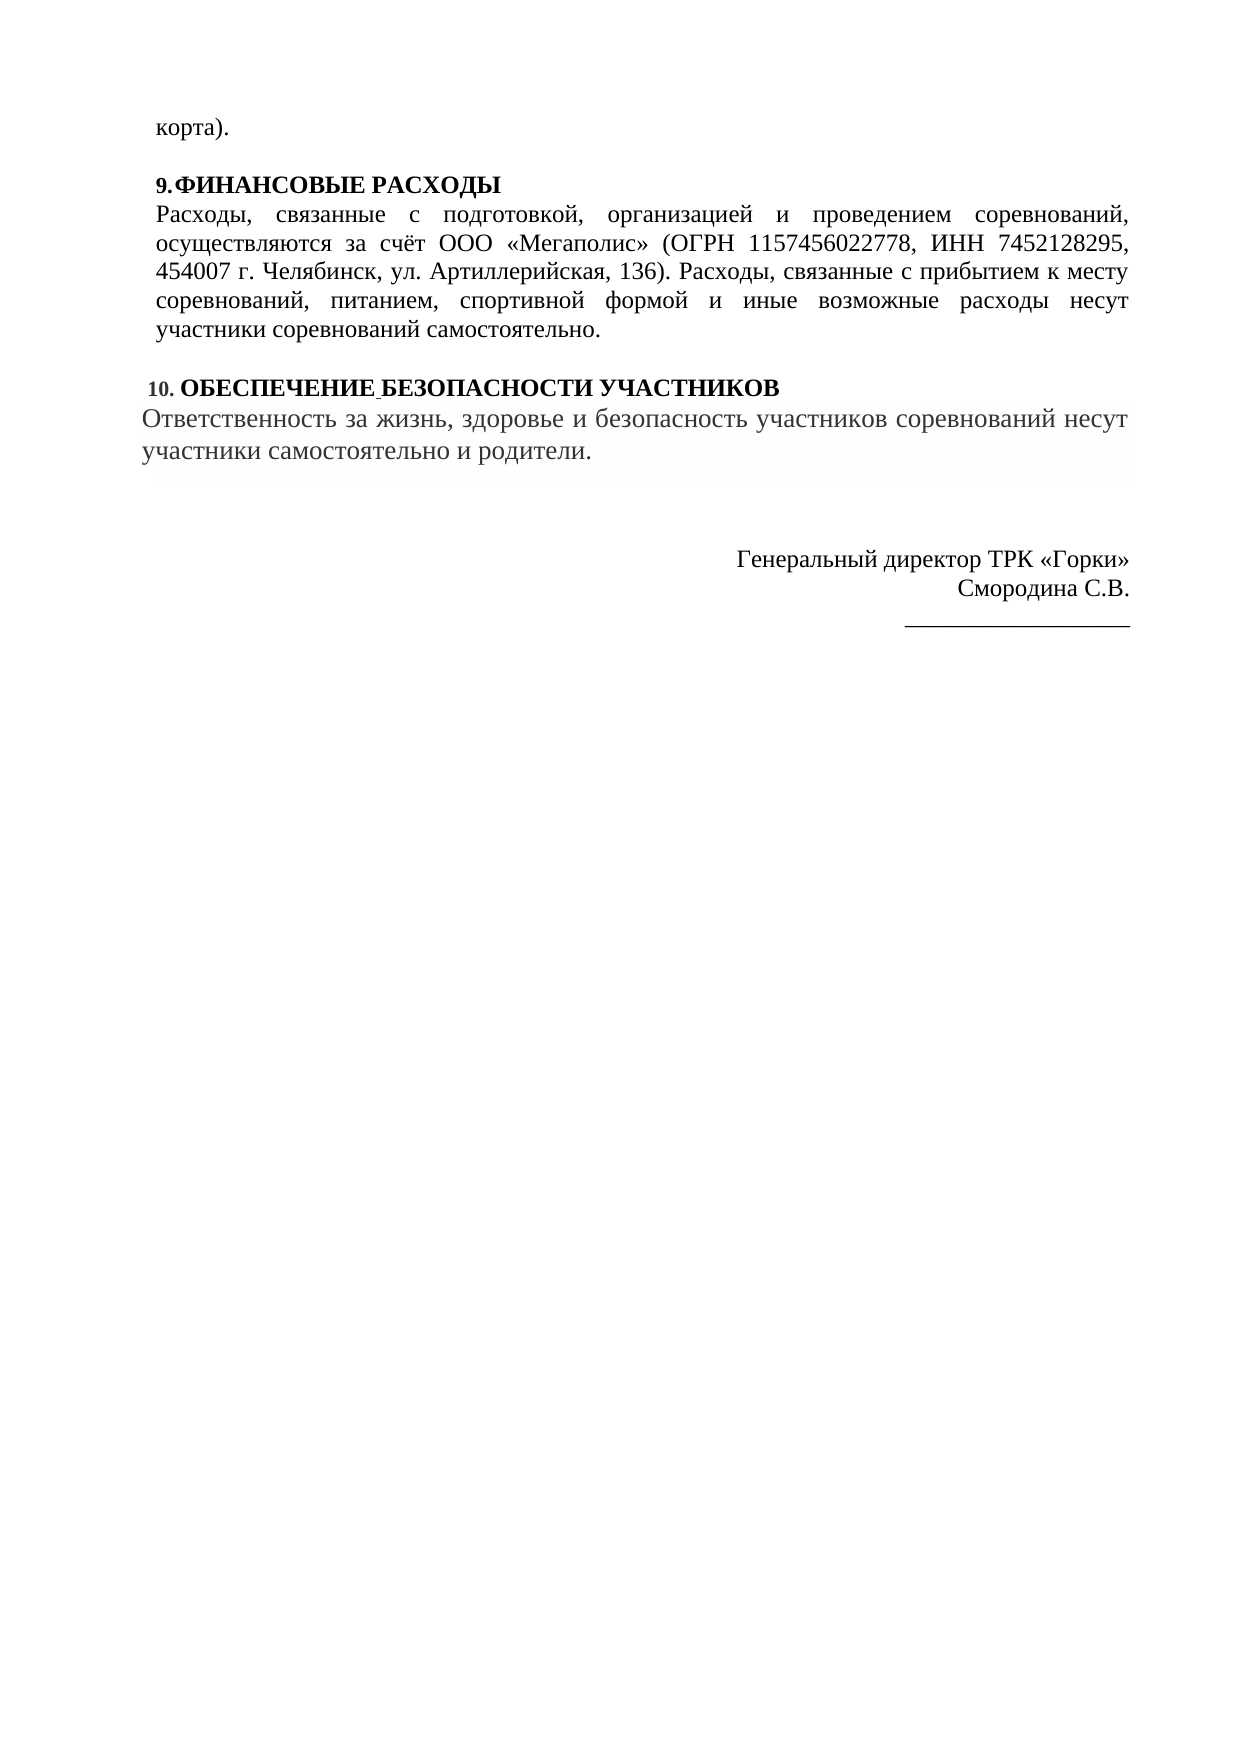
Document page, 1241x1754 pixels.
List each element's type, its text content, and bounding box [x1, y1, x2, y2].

text __________________ [156, 601, 1130, 630]
text Расходы, связанные с подготовкой, организацией и проведением соревнований, осуществляются за счёт ООО «Мегаполис» (ОГРН 1157456022778, ИНН 7452128295, 454007 г. Челябинск, ул. Артиллерийская, 136). Расходы, связанные с прибытием к месту соревнований, питанием, спортивной формой и иные возможные расходы несут участники соревнований самостоятельно. [156, 199, 1130, 343]
text Генеральный директор ТРК «Горки» [156, 544, 1130, 573]
subtitle 10. ОБЕСПЕЧЕНИЕ БЕЗОПАСНОСТИ УЧАСТНИКОВ [142, 374, 1130, 403]
subtitle ФИНАНСОВЫЕ РАСХОДЫ [156, 170, 1130, 199]
text Смородина С.В. [156, 573, 1130, 601]
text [156, 112, 1130, 141]
text Ответственность за жизнь, здоровье и безопасность участников соревнований несут участники самостоятельно и родители. [142, 403, 1130, 465]
